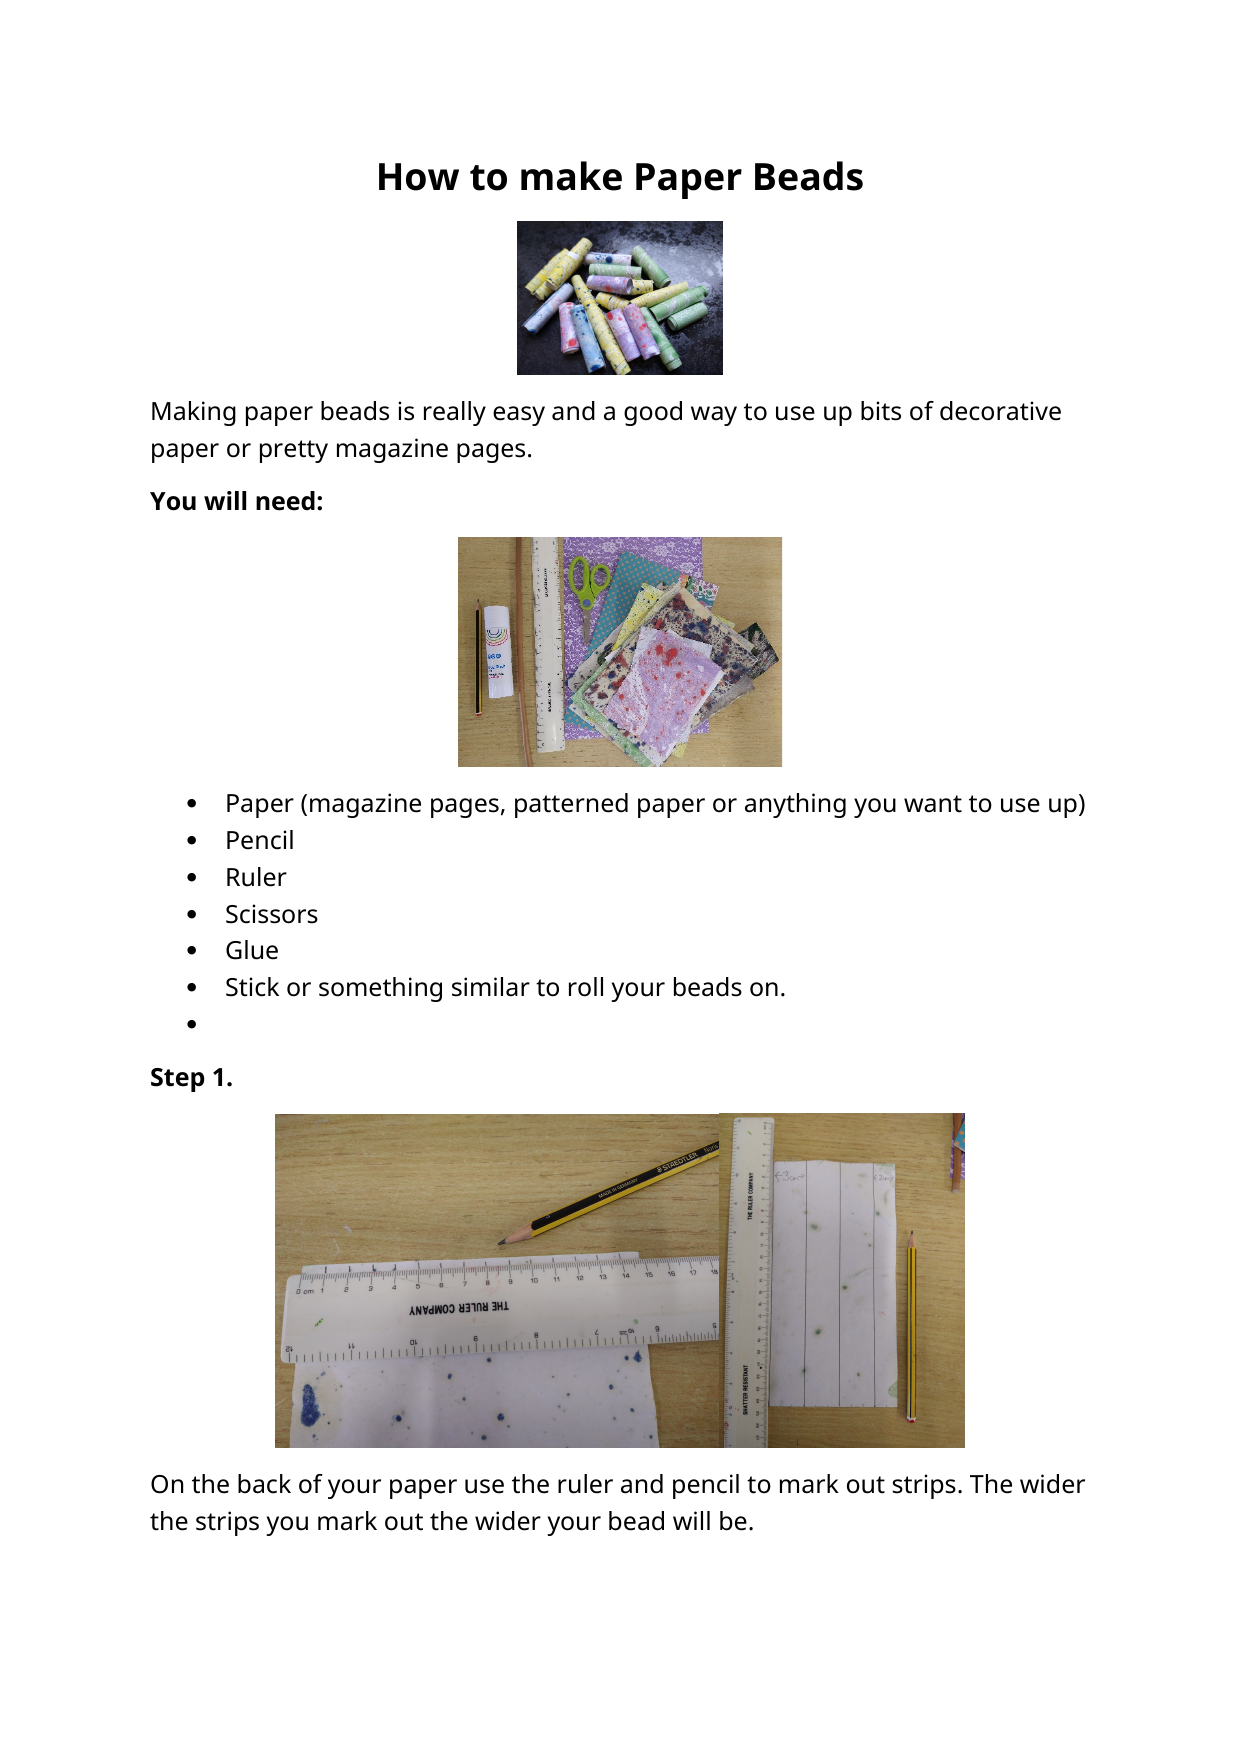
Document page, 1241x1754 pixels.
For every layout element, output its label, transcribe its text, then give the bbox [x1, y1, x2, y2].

text Step 1. [150, 1060, 1090, 1094]
list Glue [187, 933, 1090, 967]
list Ruler [187, 859, 1090, 893]
text Making paper beads is really easy and a good way to use up bits of decorative paper or pretty magazine pages. [150, 394, 1090, 465]
text How to make Paper Beads [150, 150, 1090, 201]
list Stick or something similar to roll your beads on. [187, 970, 1090, 1004]
text You will need: [150, 484, 1090, 518]
picture [458, 537, 783, 767]
picture [275, 1113, 965, 1448]
list Scissors [187, 896, 1090, 930]
list Pencil [187, 823, 1090, 857]
list Paper (magazine pages, patterned paper or anything you want to use up) [187, 786, 1090, 820]
picture [517, 221, 723, 375]
text On the back of your paper use the ruler and pencil to mark out strips. The wider the strips you mark out the wider your bead will be. [150, 1467, 1090, 1538]
